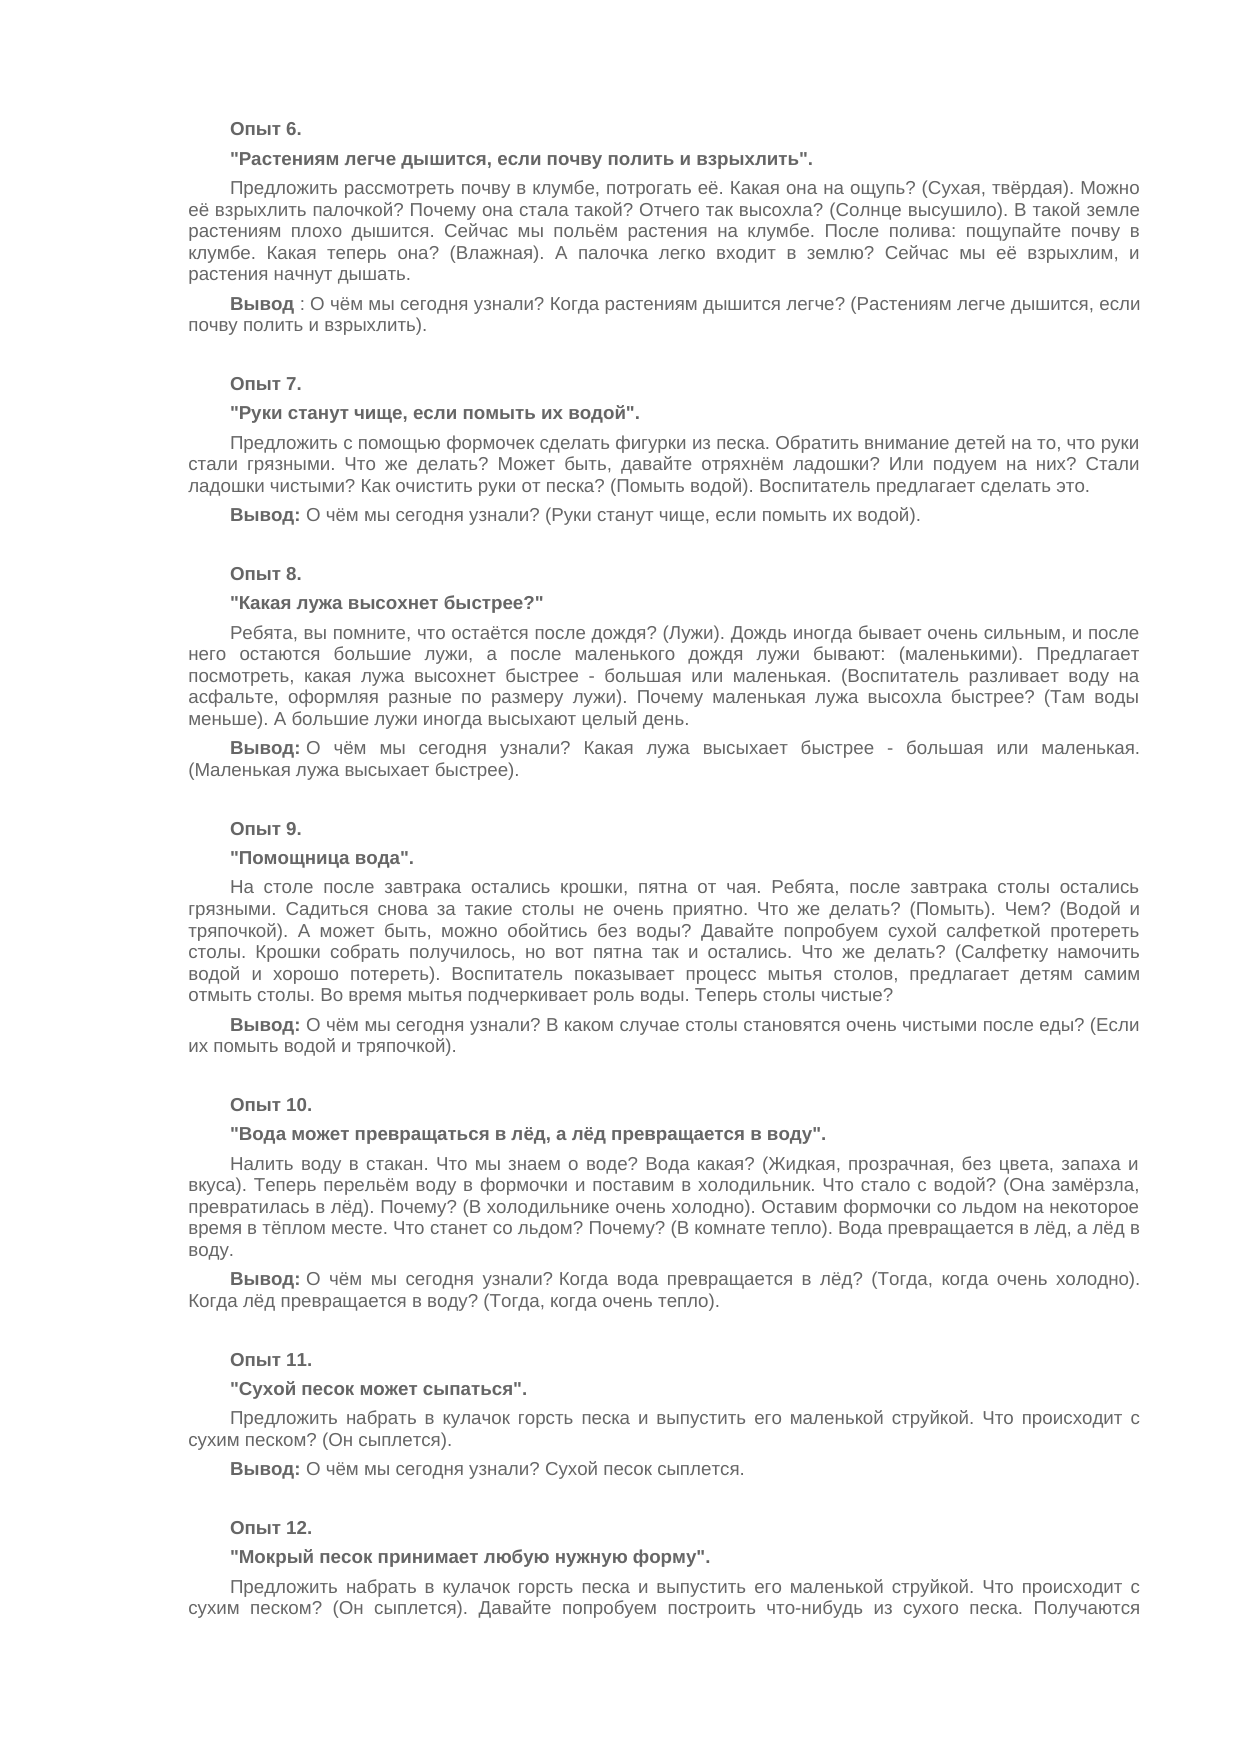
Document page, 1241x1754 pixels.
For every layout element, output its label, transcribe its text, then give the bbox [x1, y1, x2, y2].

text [188, 1576, 1141, 1619]
text Опыт 6. [188, 118, 1141, 140]
text Опыт 7. [188, 373, 1141, 394]
text Опыт 10. [188, 1094, 1141, 1115]
text На столе после завтрака остались крошки, пятна от чая. Ребята, после завтрака столы остались грязными. Садиться снова за такие столы не очень приятно. Что же делать? (Помыть). Чем? (Водой и тряпочкой). А может быть, можно обойтись без воды? Давайте попробуем сухой салфеткой протереть столы. Крошки собрать получилось, но вот пятна так и остались. Что же делать? (Салфетку намочить водой и хорошо потереть). Воспитатель показывает процесс мытья столов, предлагает детям самим отмыть столы. Во время мытья подчеркивает роль воды. Теперь столы чистые? [188, 876, 1141, 1006]
text Вывод: О чём мы сегодня узнали? Сухой песок сыплется. [188, 1458, 1141, 1480]
text Предложить рассмотреть почву в клумбе, потрогать её. Какая она на ощупь? (Сухая, твёрдая). Можно её взрыхлить палочкой? Почему она стала такой? Отчего так высохла? (Солнце высушило). В такой земле растениям плохо дышится. Сейчас мы польём растения на клумбе. После полива: пощупайте почву в клумбе. Какая теперь она? (Влажная). А палочка легко входит в землю? Сейчас мы её взрыхлим, и растения начнут дышать. [188, 177, 1141, 285]
text Вывод: О чём мы сегодня узнали? (Руки станут чище, если помыть их водой). [188, 504, 1141, 526]
text Опыт 8. [188, 563, 1141, 584]
text "Сухой песок может сыпаться". [188, 1378, 1141, 1399]
text "Растениям легче дышится, если почву полить и взрыхлить". [188, 147, 1141, 169]
text Вывод: О чём мы сегодня узнали? В каком случае столы становятся очень чистыми после еды? (Если их помыть водой и тряпочкой). [188, 1013, 1141, 1057]
text Вывод : О чём мы сегодня узнали? Когда растениям дышится легче? (Растениям легче дышится, если почву полить и взрыхлить). [188, 292, 1141, 336]
text "Вода может превращаться в лёд, а лёд превращается в воду". [188, 1123, 1141, 1145]
text Вывод: О чём мы сегодня узнали? Какая лужа высыхает быстрее - большая или маленькая. (Маленькая лужа высыхает быстрее). [188, 737, 1141, 780]
text "Какая лужа высохнет быстрее?" [188, 592, 1141, 614]
text Ребята, вы помните, что остаётся после дождя? (Лужи). Дождь иногда бывает очень сильным, и после него остаются большие лужи, а после маленького дождя лужи бывают: (маленькими). Предлагает посмотреть, какая лужа высохнет быстрее - большая или маленькая. (Воспитатель разливает воду на асфальте, оформляя разные по размеру лужи). Почему маленькая лужа высохла быстрее? (Там воды меньше). А большие лужи иногда высыхают целый день. [188, 622, 1141, 729]
text Налить воду в стакан. Что мы знаем о воде? Вода какая? (Жидкая, прозрачная, без цвета, запаха и вкуса). Теперь перельём воду в формочки и поставим в холодильник. Что стало с водой? (Она замёрзла, превратилась в лёд). Почему? (В холодильнике очень холодно). Оставим формочки со льдом на некоторое время в тёплом месте. Что станет со льдом? Почему? (В комнате тепло). Вода превращается в лёд, а лёд в воду. [188, 1152, 1141, 1260]
text "Руки станут чище, если помыть их водой". [188, 402, 1141, 424]
text "Мокрый песок принимает любую нужную форму". [188, 1546, 1141, 1568]
text "Помощница вода". [188, 847, 1141, 868]
text Опыт 9. [188, 817, 1141, 839]
text Предложить с помощью формочек сделать фигурки из песка. Обратить внимание детей на то, что руки стали грязными. Что же делать? Может быть, давайте отряхнём ладошки? Или подуем на них? Стали ладошки чистыми? Как очистить руки от песка? (Помыть водой). Воспитатель предлагает сделать это. [188, 432, 1141, 496]
text Опыт 12. [188, 1517, 1141, 1538]
text Предложить набрать в кулачок горсть песка и выпустить его маленькой струйкой. Что происходит с сухим песком? (Он сыплется). [188, 1407, 1141, 1450]
text Вывод: О чём мы сегодня узнали? Когда вода превращается в лёд? (Тогда, когда очень холодно). Когда лёд превращается в воду? (Тогда, когда очень тепло). [188, 1268, 1141, 1311]
text Опыт 11. [188, 1348, 1141, 1370]
